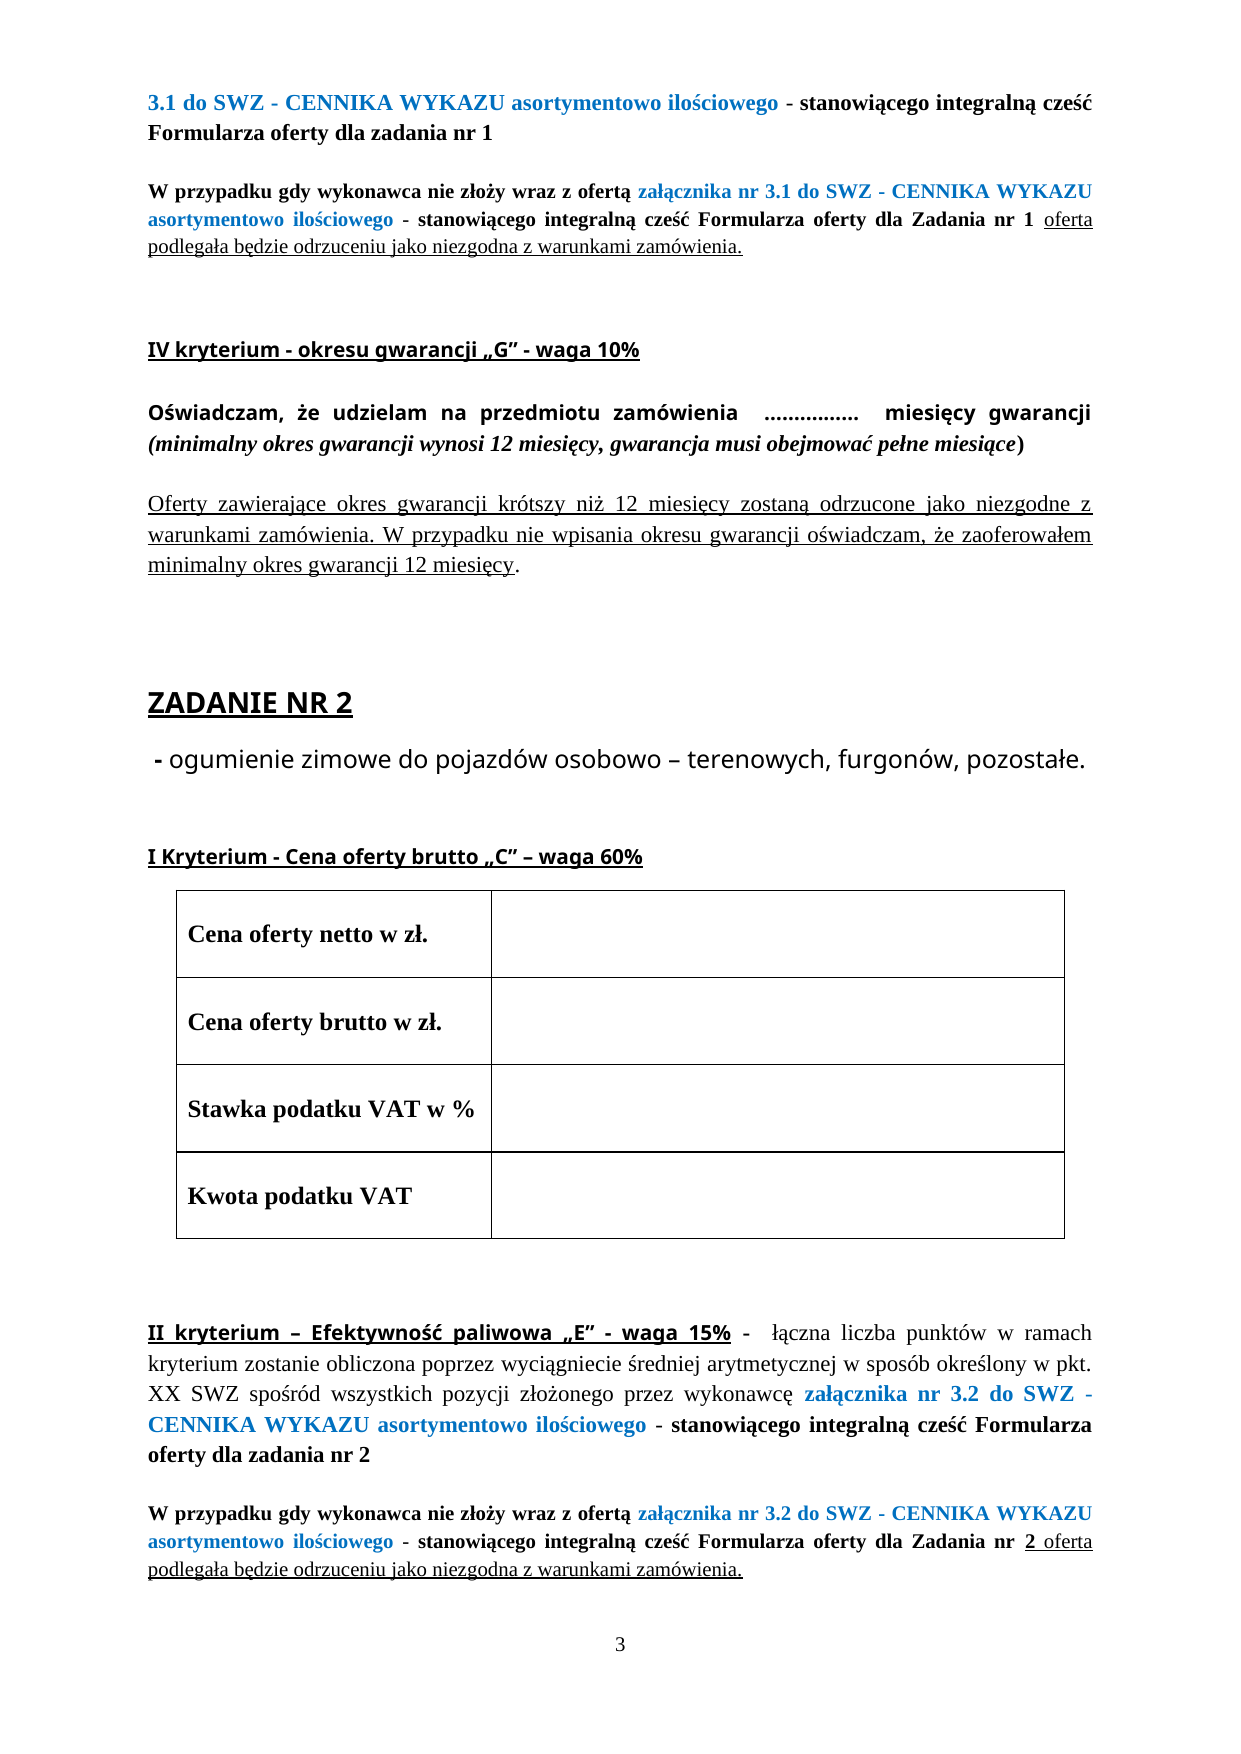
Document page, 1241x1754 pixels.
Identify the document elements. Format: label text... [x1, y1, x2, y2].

table_cell [492, 1065, 1064, 1151]
text ZADANIE NR 2 [148, 682, 1093, 722]
table_cell [492, 978, 1064, 1064]
text Oferty zawierające okres gwarancji krótszy niż 12 miesięcy zostaną odrzucone jako niezgodne z warunkami zamówienia. W przypadku nie wpisania okresu gwarancji oświadczam, że zaoferowałem minimalny okres gwarancji 12 miesięcy. [148, 515, 1093, 544]
text - ogumienie zimowe do pojazdów osobowo – terenowych, furgonów, pozostałe. [148, 741, 1093, 776]
table_cell [492, 1153, 1064, 1238]
text I Kryterium - Cena oferty brutto „C” – waga 60% [148, 842, 1093, 871]
table_cell Cena oferty brutto w zł. [177, 978, 491, 1064]
text Oświadczam, że udzielam na przedmiotu zamówienia …….……… miesięcy gwarancji (minimalny okres gwarancji wynosi 12 miesięcy, gwarancja musi obejmować pełne miesiące) [148, 398, 1093, 456]
table_header [492, 891, 1064, 977]
table_header Cena oferty netto w zł. [177, 891, 491, 977]
text W przypadku gdy wykonawca nie złoży wraz z ofertą załącznika nr 3.2 do SWZ - CENNIKA WYKAZU asortymentowo ilościowego - stanowiącego integralną cześć Formularza oferty dla Zadania nr 2 oferta podlegała będzie odrzuceniu jako niezgodna z warunkami zamówienia. [148, 1501, 1093, 1581]
text Oferty zawierające okres gwarancji krótszy niż 12 miesięcy zostaną odrzucone jako niezgodne z warunkami zamówienia. W przypadku nie wpisania okresu gwarancji oświadczam, że zaoferowałem minimalny okres gwarancji 12 miesięcy. [148, 491, 1093, 513]
table_cell Stawka podatku VAT w % [177, 1065, 491, 1151]
table_cell Kwota podatku VAT [177, 1153, 491, 1238]
list IV kryterium - okresu gwarancji „G” - waga 10% [148, 335, 1093, 363]
text Oferty zawierające okres gwarancji krótszy niż 12 miesięcy zostaną odrzucone jako niezgodne z warunkami zamówienia. W przypadku nie wpisania okresu gwarancji oświadczam, że zaoferowałem minimalny okres gwarancji 12 miesięcy. [148, 545, 1093, 577]
text II kryterium – Efektywność paliwowa „E” - waga 15% - łączna liczba punktów w ramach kryterium zostanie obliczona poprzez wyciągniecie średniej arytmetycznej w sposób określony w pkt. XX SWZ spośród wszystkich pozycji złożonego przez wykonawcę załącznika nr 3.2 do SWZ - CENNIKA WYKAZU asortymentowo ilościowego - stanowiącego integralną cześć Formularza oferty dla zadania nr 2 [148, 1318, 1093, 1467]
text W przypadku gdy wykonawca nie złoży wraz z ofertą załącznika nr 3.1 do SWZ - CENNIKA WYKAZU asortymentowo ilościowego - stanowiącego integralną cześć Formularza oferty dla Zadania nr 1 oferta podlegała będzie odrzuceniu jako niezgodna z warunkami zamówienia. [148, 179, 1093, 258]
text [148, 89, 1093, 145]
